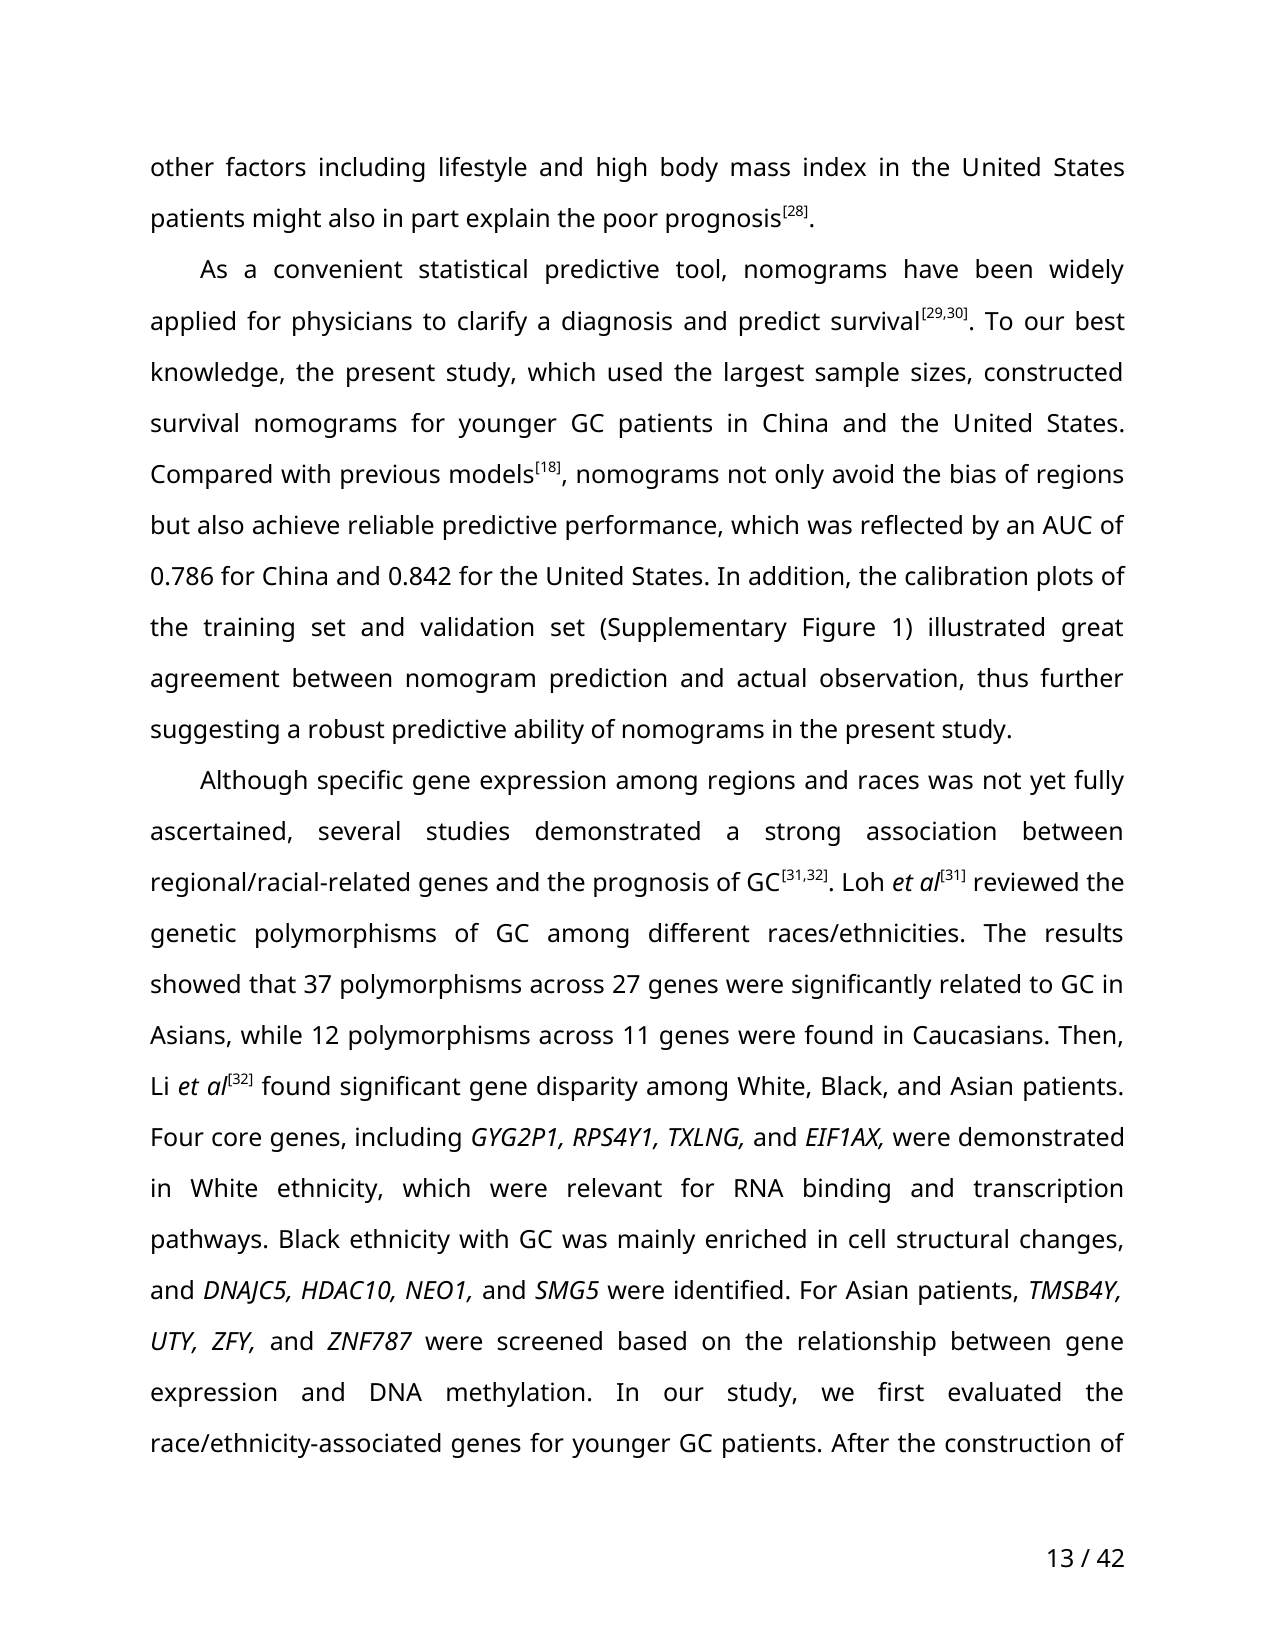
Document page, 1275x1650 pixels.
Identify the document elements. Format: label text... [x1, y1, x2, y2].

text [150, 762, 1125, 1460]
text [150, 150, 1125, 235]
text As a convenient statistical predictive tool, nomograms have been widely applied for physicians to clarify a diagnosis and predict survival[29,30]. To our best knowledge, the present study, which used the largest sample sizes, constructed survival nomograms for younger GC patients in China and the United States. Compared with previous models[18], nomograms not only avoid the bias of regions but also achieve reliable predictive performance, which was reflected by an AUC of 0.786 for China and 0.842 for the United States. In addition, the calibration plots of the training set and validation set (Supplementary Figure 1) illustrated great agreement between nomogram prediction and actual observation, thus further suggesting a robust predictive ability of nomograms in the present study. [150, 252, 1125, 746]
